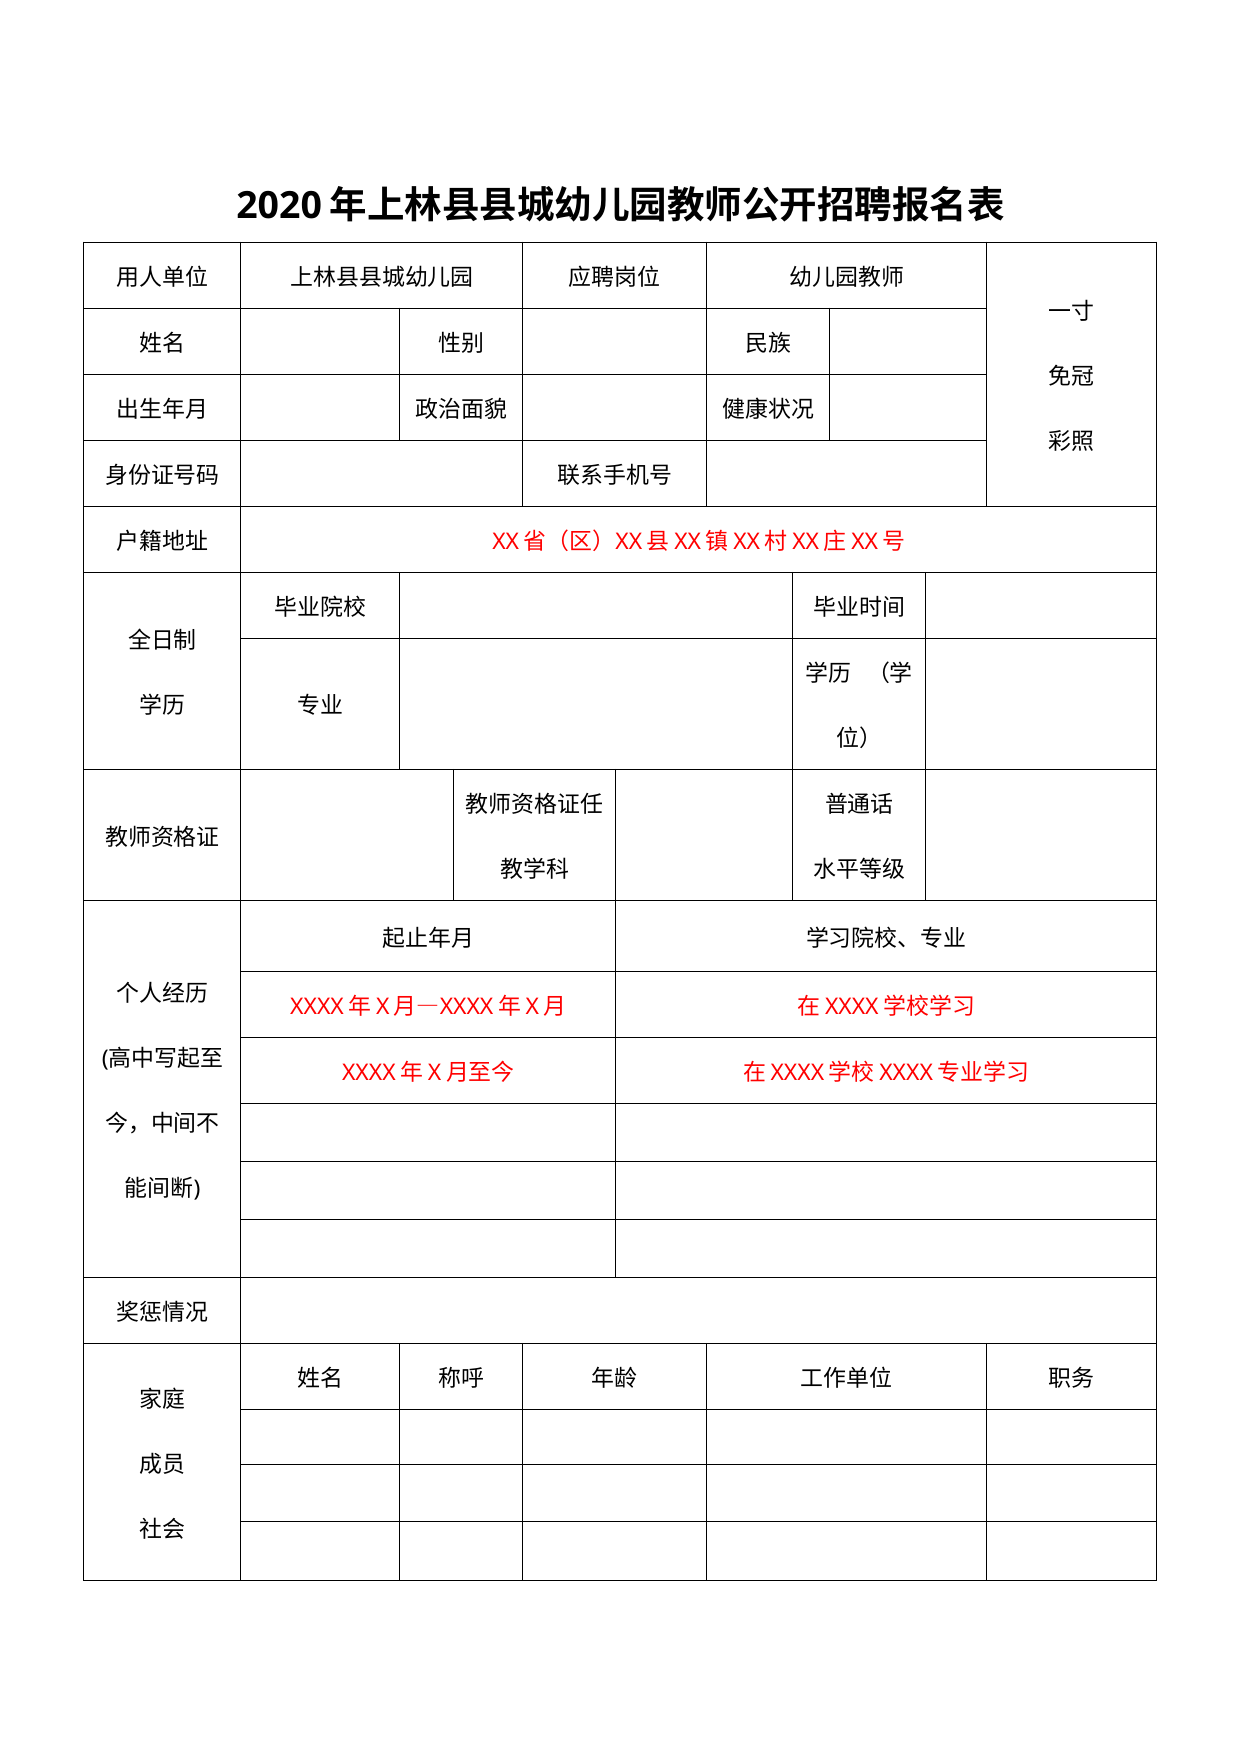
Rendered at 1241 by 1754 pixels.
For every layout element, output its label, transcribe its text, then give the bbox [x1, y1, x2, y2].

table_cell [400, 573, 792, 638]
table_cell 家庭 成员 社会 关系 [84, 1344, 240, 1580]
table_cell [987, 1410, 1156, 1464]
table_cell [400, 639, 792, 769]
table_cell 在XXXX学校学习 [616, 972, 1156, 1037]
table_cell 毕业院校 [241, 573, 399, 638]
table_cell 教师资格证任教学科 [454, 770, 615, 900]
table_cell 联系手机号 [523, 441, 706, 506]
table_cell [241, 1410, 399, 1464]
table_cell [523, 1410, 706, 1464]
table_cell 姓名 [84, 309, 240, 374]
table_cell 身份证号码 [84, 441, 240, 506]
table_cell 学习院校、专业 [616, 901, 1156, 971]
table_cell 用人单位 [84, 243, 240, 308]
table_header 2020年上林县县城幼儿园教师公开招聘报名表 [84, 162, 1157, 242]
table_cell [241, 770, 453, 900]
table_cell 毕业时间 [793, 573, 925, 638]
table_cell 上林县县城幼儿园 [241, 243, 522, 308]
table_cell [400, 1522, 522, 1580]
table_cell 普通话 水平等级 [793, 770, 925, 900]
table_cell 奖惩情况 [84, 1278, 240, 1343]
table_cell [707, 1522, 986, 1580]
table_cell [707, 1465, 986, 1521]
table_cell [707, 441, 986, 506]
table_cell 户籍地址 [84, 507, 240, 572]
table_cell 政治面貌 [400, 375, 522, 440]
table_cell XXXX年X月—XXXX年X月 [241, 972, 615, 1037]
table_cell [616, 1220, 1156, 1277]
table_cell [830, 309, 986, 374]
table_cell 应聘岗位 [523, 243, 706, 308]
table_cell [241, 375, 399, 440]
table_cell XX省（区）XX县XX镇XX村XX庄XX号 [241, 507, 1156, 572]
table_cell [400, 1410, 522, 1464]
table_cell [241, 441, 522, 506]
table_cell 一寸 免冠 彩照 [987, 243, 1156, 506]
table_cell [523, 1522, 706, 1580]
table_cell 起止年月 [241, 901, 615, 971]
table_cell [523, 1465, 706, 1521]
table_cell 专业 [241, 639, 399, 769]
table_cell [926, 573, 1156, 638]
table_cell [241, 1162, 615, 1219]
table_cell 称呼 [400, 1344, 522, 1409]
table_cell [241, 1465, 399, 1521]
table_cell 职务 [987, 1344, 1156, 1409]
table_cell 性别 [400, 309, 522, 374]
table_cell [926, 639, 1156, 769]
table_cell 年龄 [523, 1344, 706, 1409]
table_cell [241, 1278, 1156, 1343]
table_cell 教师资格证 [84, 770, 240, 900]
table_cell [400, 1465, 522, 1521]
table_cell [987, 1522, 1156, 1580]
table_cell [987, 1465, 1156, 1521]
table_cell 姓名 [241, 1344, 399, 1409]
table_cell [707, 1410, 986, 1464]
table_cell 幼儿园教师 [707, 243, 986, 308]
table_cell [926, 770, 1156, 900]
table_cell 个人经历 (高中写起至今，中间不能间断) [84, 901, 240, 1277]
table_cell [616, 1162, 1156, 1219]
table_cell XXXX年X月至今 [241, 1038, 615, 1103]
table_cell [241, 309, 399, 374]
table_cell [830, 375, 986, 440]
table_cell [616, 1104, 1156, 1161]
table_cell 工作单位 [707, 1344, 986, 1409]
table_cell 出生年月 [84, 375, 240, 440]
table_cell 健康状况 [707, 375, 829, 440]
table_cell [241, 1104, 615, 1161]
table_cell [241, 1220, 615, 1277]
table_cell [616, 770, 792, 900]
table_cell [523, 309, 706, 374]
table_cell 学历 （学位） [793, 639, 925, 769]
table_cell 民族 [707, 309, 829, 374]
table_cell 在XXXX学校XXXX专业学习 [616, 1038, 1156, 1103]
table_cell [523, 375, 706, 440]
table_cell 全日制 学历 [84, 573, 240, 769]
table_cell [241, 1522, 399, 1580]
